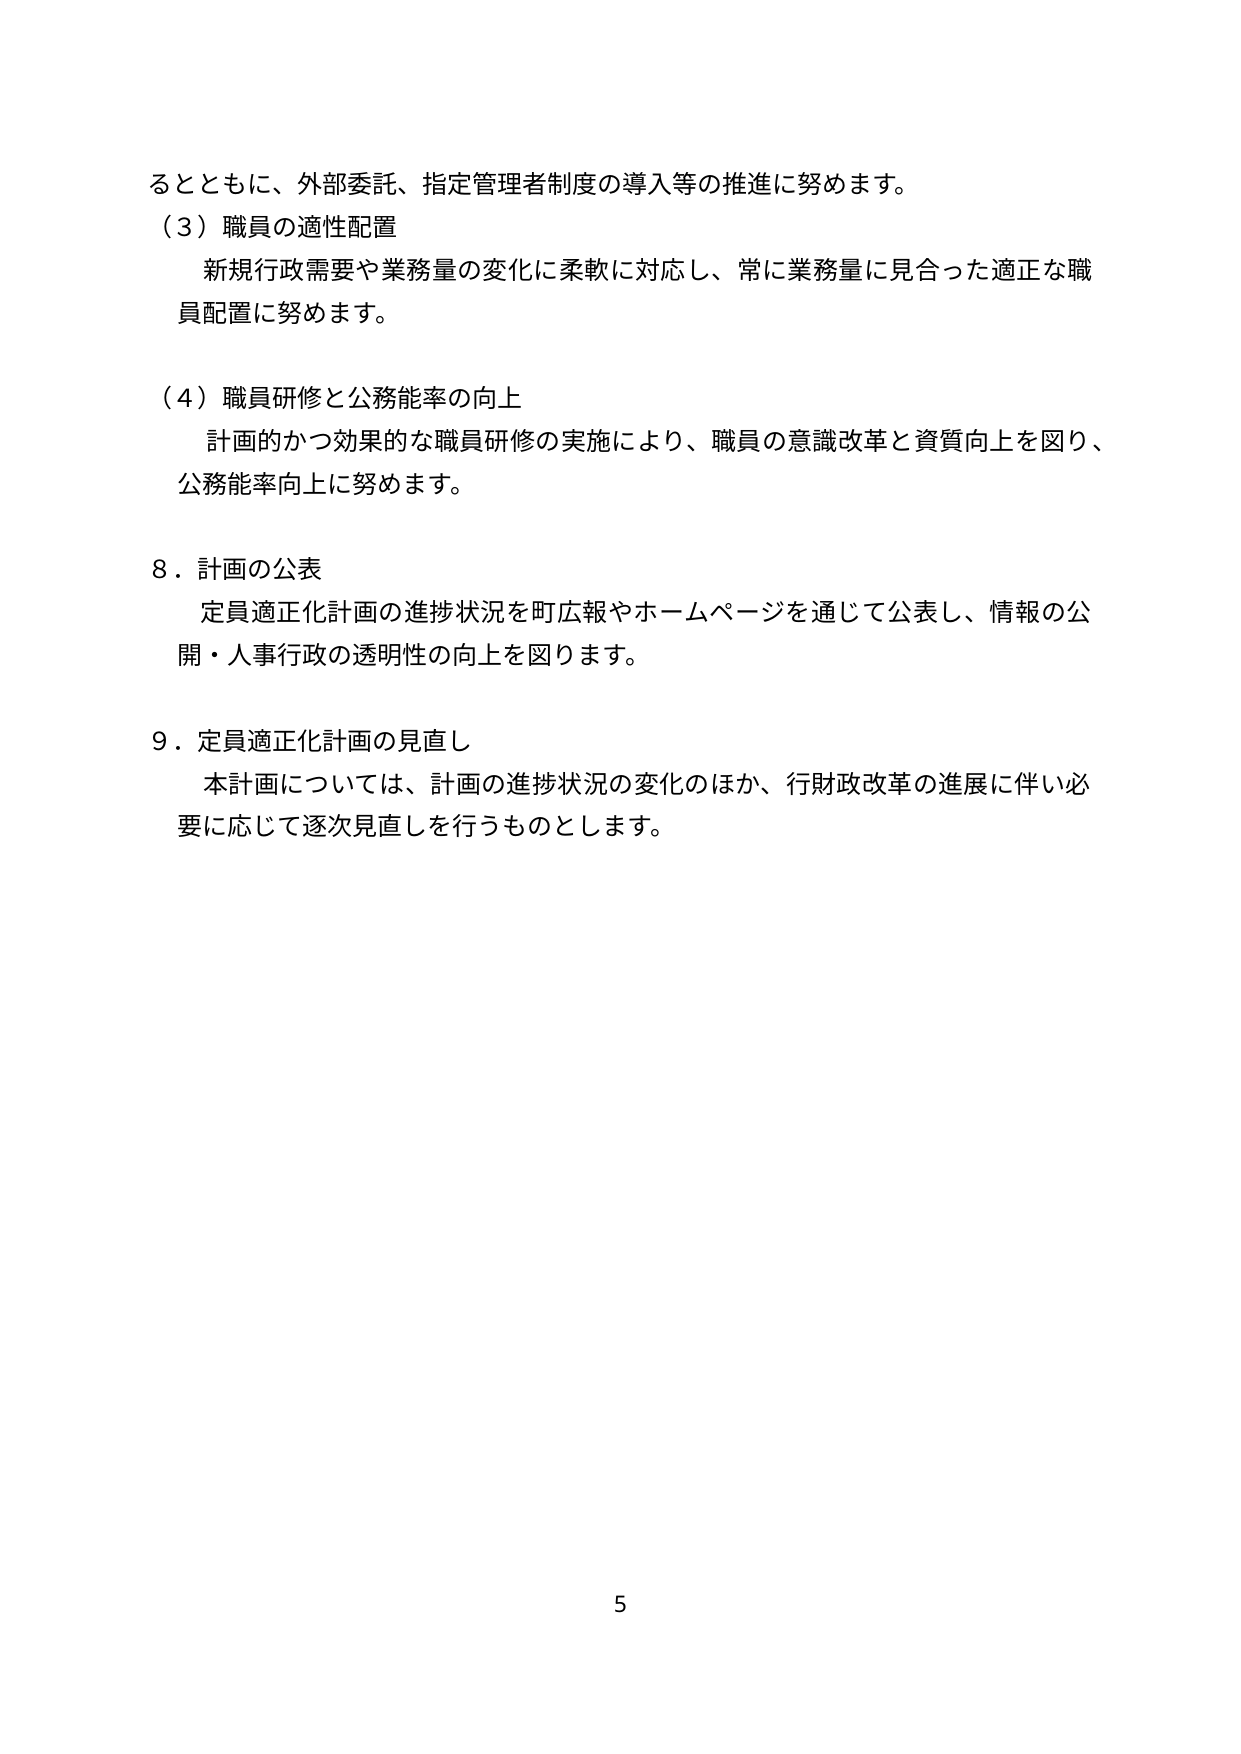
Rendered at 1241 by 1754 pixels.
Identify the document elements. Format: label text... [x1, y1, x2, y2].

text （３）職員の適性配置 [148, 204, 1092, 247]
text 新規行政需要や業務量の変化に柔軟に対応し、常に業務量に見合った適正な職員配置に努めます。 [177, 247, 1092, 333]
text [148, 161, 1092, 204]
text （４）職員研修と公務能率の向上 [148, 376, 1092, 418]
text ９．定員適正化計画の見直し [148, 718, 1092, 761]
text 本計画については、計画の進捗状況の変化のほか、行財政改革の進展に伴い必要に応じて逐次見直しを行うものとします。 [177, 761, 1092, 846]
text 計画的かつ効果的な職員研修の実施により、職員の意識改革と資質向上を図り、公務能率向上に努めます。 [177, 418, 1092, 504]
text 定員適正化計画の進捗状況を町広報やホームページを通じて公表し、情報の公開・人事行政の透明性の向上を図ります。 [177, 589, 1092, 675]
text ８．計画の公表 [148, 547, 1092, 589]
